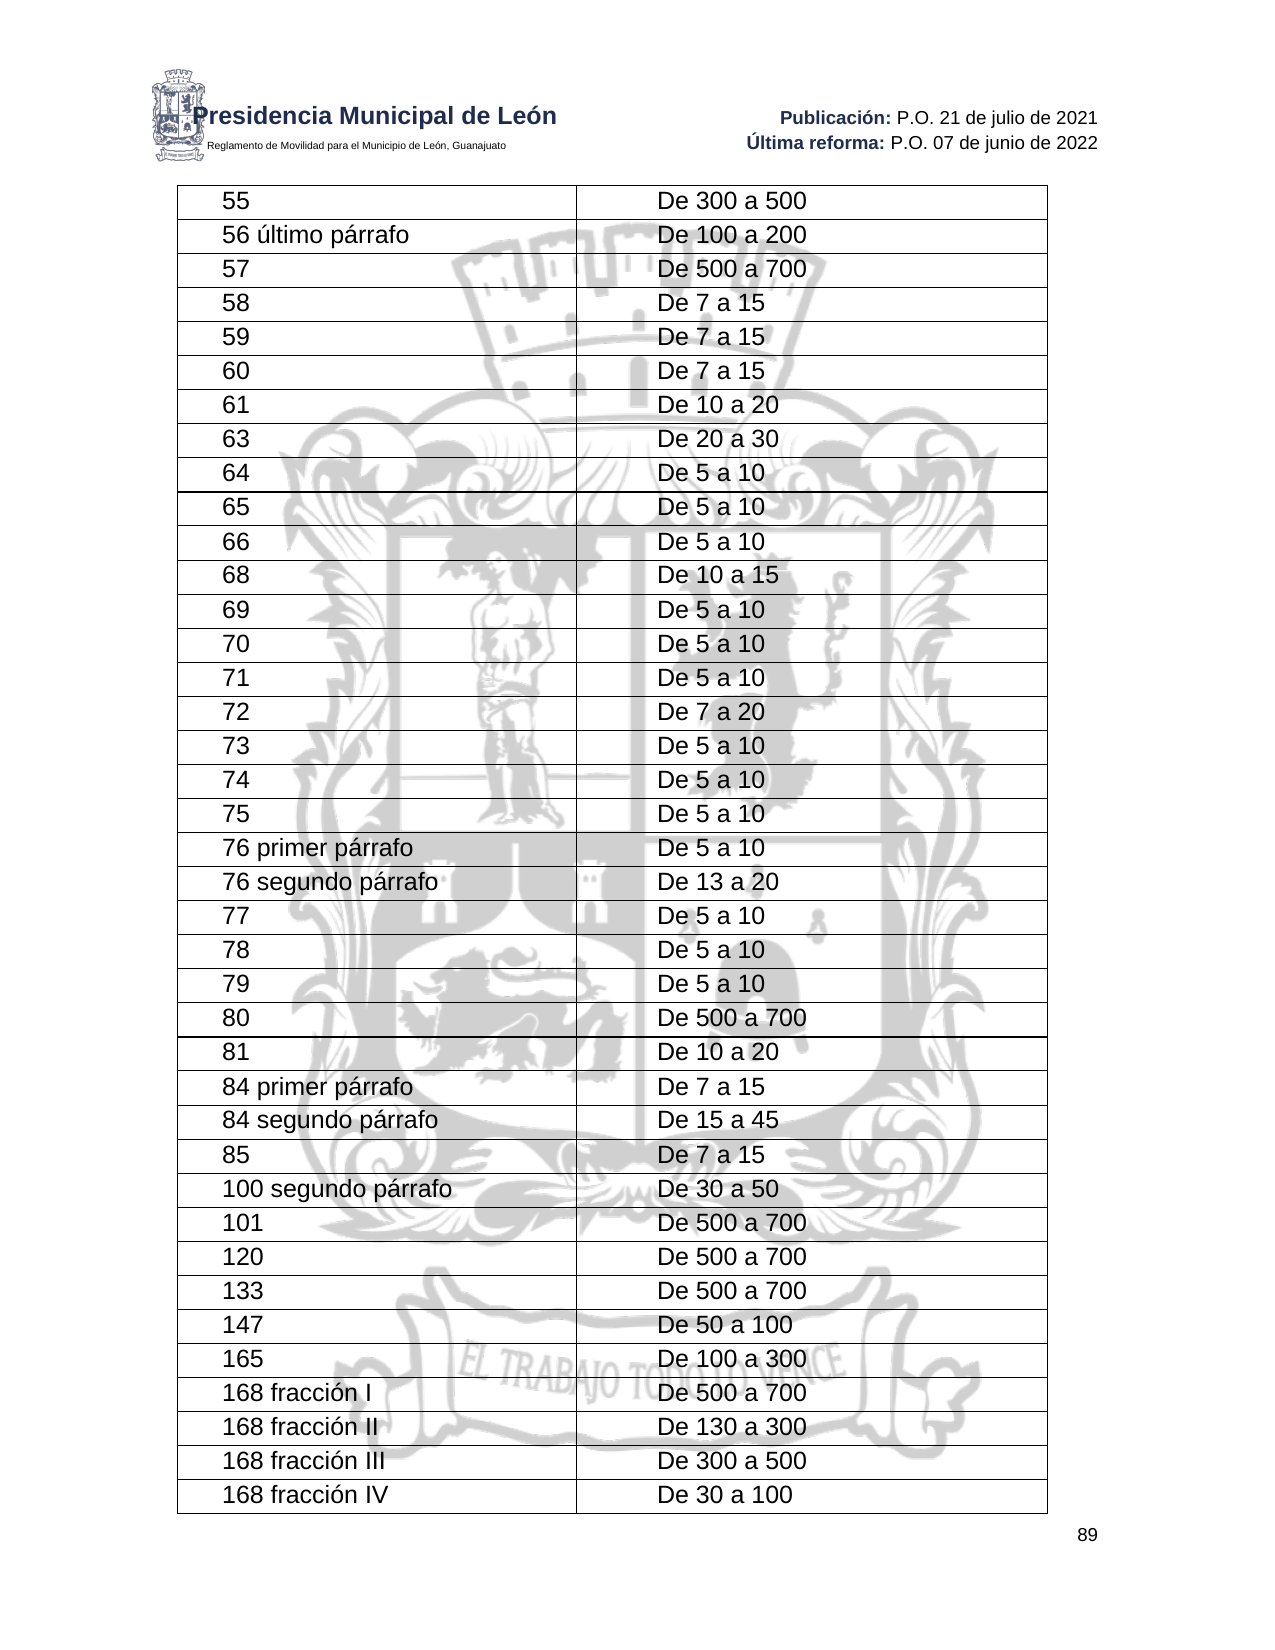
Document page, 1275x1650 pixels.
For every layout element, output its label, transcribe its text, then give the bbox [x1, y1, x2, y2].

table_cell [178, 1344, 222, 1377]
table_cell De 300 a 500 [650, 1446, 1047, 1479]
picture [577, 526, 1047, 560]
table_cell 78 [222, 935, 576, 968]
table_cell De 5 a 10 [650, 969, 1047, 1002]
table_cell De 500 a 700 [650, 254, 1047, 287]
table_cell De 5 a 10 [650, 935, 1047, 968]
table_cell [178, 424, 222, 457]
table_cell [577, 1446, 649, 1479]
table_cell 80 [222, 1003, 576, 1036]
table_cell [577, 390, 649, 423]
table_cell De 5 a 10 [650, 493, 1047, 525]
table_cell [178, 1003, 222, 1036]
table_cell De 500 a 700 [650, 1378, 1047, 1411]
table_cell [178, 1242, 222, 1275]
table_cell 84 segundo párrafo [222, 1106, 576, 1138]
table_cell [577, 629, 649, 662]
table_cell De 5 a 10 [650, 629, 1047, 662]
table_cell [577, 901, 649, 934]
table_cell De 500 a 700 [650, 1208, 1047, 1241]
table_cell De 130 a 300 [650, 1412, 1047, 1445]
table_cell De 7 a 15 [650, 322, 1047, 355]
table_cell [577, 254, 649, 287]
table_cell De 7 a 15 [650, 1140, 1047, 1173]
table_cell [577, 493, 649, 525]
table_cell 71 [222, 663, 576, 696]
table_cell 66 [222, 526, 576, 559]
table_cell De 5 a 10 [650, 663, 1047, 696]
table_cell De 5 a 10 [650, 595, 1047, 628]
table_cell 69 [222, 595, 576, 628]
table_cell [178, 220, 222, 253]
table_cell De 500 a 700 [650, 1276, 1047, 1309]
table_cell [178, 833, 222, 866]
table_cell [178, 458, 222, 491]
table_cell [178, 1378, 222, 1411]
table_cell De 5 a 10 [650, 765, 1047, 798]
table_cell De 500 a 700 [650, 1003, 1047, 1036]
table_cell De 10 a 15 [650, 561, 1047, 593]
table_cell De 100 a 300 [650, 1344, 1047, 1377]
table_cell 77 [222, 901, 576, 934]
table_cell [577, 731, 649, 764]
table_cell 165 [222, 1344, 576, 1377]
table_cell [577, 322, 649, 355]
table_cell [577, 424, 649, 457]
table_cell 168 fracción I [222, 1378, 576, 1411]
table_cell 168 fracción III [222, 1446, 576, 1479]
table_cell [178, 731, 222, 764]
table_cell [178, 390, 222, 423]
table_cell [577, 799, 649, 832]
table_cell [577, 356, 649, 389]
table_cell [577, 1412, 649, 1445]
table_cell 70 [222, 629, 576, 662]
table_cell [577, 1038, 649, 1070]
table_cell 65 [222, 493, 576, 525]
table_cell [178, 356, 222, 389]
table_cell [178, 526, 222, 559]
table_cell De 5 a 10 [650, 526, 1047, 559]
table_cell De 10 a 20 [650, 390, 1047, 423]
table_cell 63 [222, 424, 576, 457]
table_cell [577, 1310, 649, 1343]
table_cell [178, 1174, 222, 1207]
table_cell 58 [222, 288, 576, 321]
table_cell [577, 1208, 649, 1241]
table_cell 76 segundo párrafo [222, 867, 576, 900]
table_cell [178, 697, 222, 730]
table_cell De 15 a 45 [650, 1106, 1047, 1138]
table_cell 79 [222, 969, 576, 1002]
table_cell [577, 1276, 649, 1309]
table_cell 168 fracción II [222, 1412, 576, 1445]
table_cell 59 [222, 322, 576, 355]
table_cell De 300 a 500 [650, 186, 1047, 219]
table_cell De 7 a 20 [650, 697, 1047, 730]
table_cell [577, 526, 649, 559]
table_cell [178, 799, 222, 832]
table_cell [577, 1140, 649, 1173]
table_cell [178, 1140, 222, 1173]
table_cell 84 primer párrafo [222, 1071, 576, 1104]
table_cell De 500 a 700 [650, 1242, 1047, 1275]
table_cell [178, 935, 222, 968]
table_cell [178, 288, 222, 321]
table_cell 100 segundo párrafo [222, 1174, 576, 1207]
table_cell 81 [222, 1038, 576, 1070]
table_cell [577, 833, 649, 866]
table_cell [577, 186, 649, 219]
table_cell De 20 a 30 [650, 424, 1047, 457]
table_cell [178, 322, 222, 355]
table_cell 64 [222, 458, 576, 491]
table_cell 75 [222, 799, 576, 832]
table_cell De 5 a 10 [650, 731, 1047, 764]
table_cell 73 [222, 731, 576, 764]
table_cell [577, 969, 649, 1002]
table_cell [577, 1174, 649, 1207]
table_cell [577, 458, 649, 491]
table_cell 57 [222, 254, 576, 287]
table_cell [178, 561, 222, 593]
table_cell De 7 a 15 [650, 288, 1047, 321]
table_cell [577, 1242, 649, 1275]
table_cell [178, 663, 222, 696]
table_cell De 10 a 20 [650, 1038, 1047, 1070]
table_cell 76 primer párrafo [222, 833, 576, 866]
table_cell 120 [222, 1242, 576, 1275]
table_cell De 7 a 15 [650, 356, 1047, 389]
table_cell [178, 254, 222, 287]
table_cell De 5 a 10 [650, 833, 1047, 866]
picture [577, 561, 1047, 594]
table_cell [577, 288, 649, 321]
table_cell 60 [222, 356, 576, 389]
table_cell 68 [222, 561, 576, 593]
table_cell [577, 867, 649, 900]
picture [577, 1106, 1047, 1139]
table_cell [178, 629, 222, 662]
table_cell [178, 1310, 222, 1343]
table_cell 101 [222, 1208, 576, 1241]
table_cell 56 último párrafo [222, 220, 576, 253]
table_cell [577, 663, 649, 696]
table_cell De 7 a 15 [650, 1071, 1047, 1104]
table_cell [577, 561, 649, 593]
table_cell [178, 867, 222, 900]
table_cell De 30 a 50 [650, 1174, 1047, 1207]
table_cell 85 [222, 1140, 576, 1173]
table_cell [577, 1480, 649, 1513]
table_cell [178, 1412, 222, 1445]
table_cell [577, 1003, 649, 1036]
table_cell De 5 a 10 [650, 799, 1047, 832]
table_cell [178, 1276, 222, 1309]
table_cell [178, 969, 222, 1002]
table_cell [178, 186, 222, 219]
table_cell 147 [222, 1310, 576, 1343]
table_cell [577, 697, 649, 730]
table_cell De 5 a 10 [650, 458, 1047, 491]
table_cell [577, 595, 649, 628]
table_cell [178, 1038, 222, 1070]
table_cell [178, 1208, 222, 1241]
table_cell [178, 1071, 222, 1104]
table_cell [178, 1480, 222, 1513]
picture [577, 1071, 1047, 1105]
table_cell [577, 1106, 649, 1138]
table_cell De 50 a 100 [650, 1310, 1047, 1343]
table_cell De 5 a 10 [650, 901, 1047, 934]
table_cell [178, 595, 222, 628]
table_cell [178, 765, 222, 798]
table_cell 133 [222, 1276, 576, 1309]
table_cell [178, 901, 222, 934]
table_cell [178, 493, 222, 525]
table_cell De 30 a 100 [650, 1480, 1047, 1513]
table_cell De 13 a 20 [650, 867, 1047, 900]
table_cell 168 fracción IV [222, 1480, 576, 1513]
table_cell 72 [222, 697, 576, 730]
table_cell [178, 1106, 222, 1138]
table_cell 55 [222, 186, 576, 219]
table_cell [178, 1446, 222, 1479]
table_cell De 100 a 200 [650, 220, 1047, 253]
table_cell 61 [222, 390, 576, 423]
table_cell [577, 1378, 649, 1411]
table_cell [577, 220, 649, 253]
table_cell [577, 1071, 649, 1104]
table_cell [577, 765, 649, 798]
table_cell [577, 935, 649, 968]
table_cell [577, 1344, 649, 1377]
table_cell 74 [222, 765, 576, 798]
